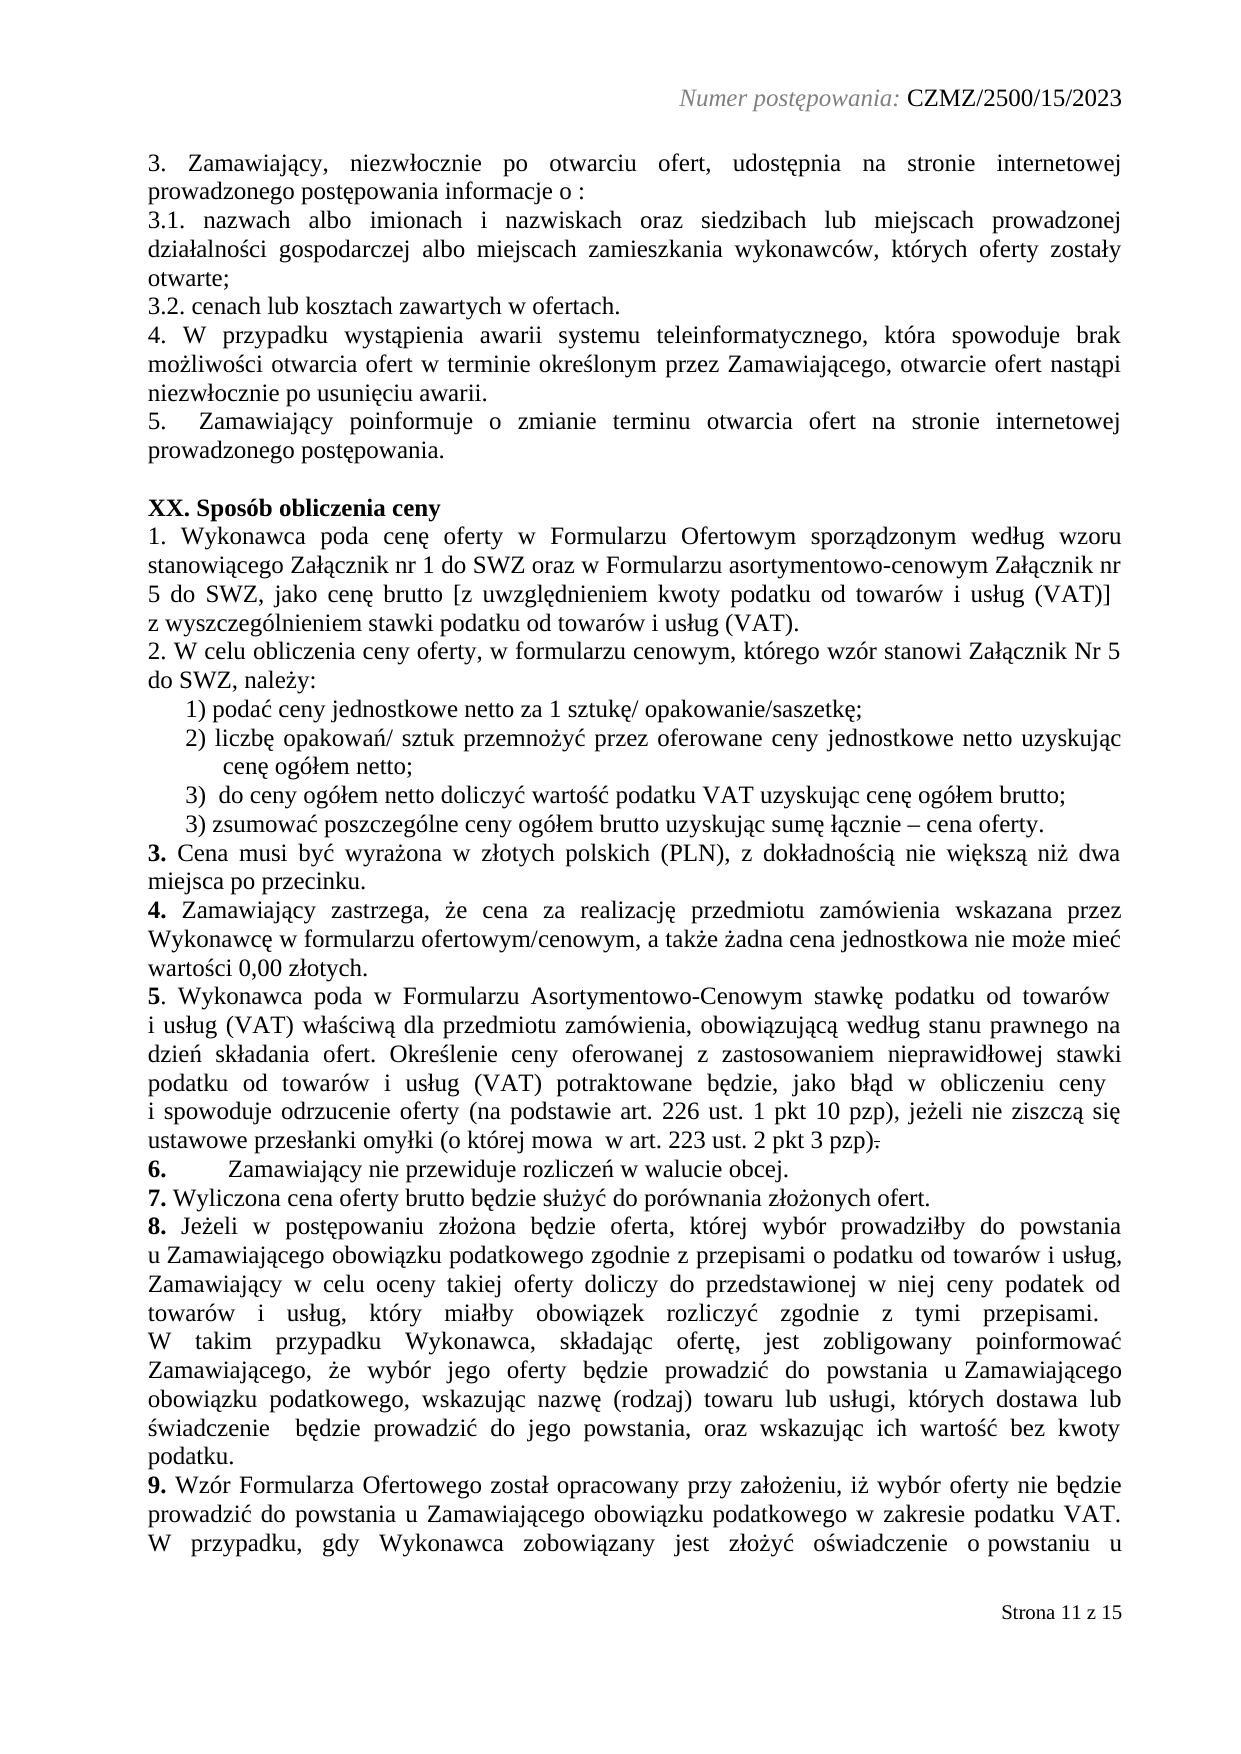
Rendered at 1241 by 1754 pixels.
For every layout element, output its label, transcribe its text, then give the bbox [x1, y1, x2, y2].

text 4. W przypadku wystąpienia awarii systemu teleinformatycznego, która spowoduje brak możliwości otwarcia ofert w terminie określonym przez Zamawiającego, otwarcie ofert nastąpi niezwłocznie po usunięciu awarii. [148, 320, 1122, 406]
text 3. Zamawiający, niezwłocznie po otwarciu ofert, udostępnia na stronie internetowej prowadzonego postępowania informacje o : [148, 148, 1122, 205]
text 5. Wykonawca poda w Formularzu Asortymentowo-Cenowym stawkę podatku od towarów i usług (VAT) właściwą dla przedmiotu zamówienia, obowiązującą według stanu prawnego na dzień składania ofert. Określenie ceny oferowanej z zastosowaniem nieprawidłowej stawki podatku od towarów i usług (VAT) potraktowane będzie, jako błąd w obliczeniu ceny i spowoduje odrzucenie oferty (na podstawie art. 226 ust. 1 pkt 10 pzp), jeżeli nie ziszczą się ustawowe przesłanki omyłki (o której mowa w art. 223 ust. 2 pkt 3 pzp). [148, 981, 1122, 1154]
text 8. Jeżeli w postępowaniu złożona będzie oferta, której wybór prowadziłby do powstania u Zamawiającego obowiązku podatkowego zgodnie z przepisami o podatku od towarów i usług, Zamawiający w celu oceny takiej oferty doliczy do przedstawionej w niej ceny podatek od towarów i usług, który miałby obowiązek rozliczyć zgodnie z tymi przepisami. W takim przypadku Wykonawca, składając ofertę, jest zobligowany poinformować Zamawiającego, że wybór jego oferty będzie prowadzić do powstania u Zamawiającego obowiązku podatkowego, wskazując nazwę (rodzaj) towaru lub usługi, których dostawa lub świadczenie będzie prowadzić do jego powstania, oraz wskazując ich wartość bez kwoty podatku. [148, 1211, 1122, 1470]
text 2. W celu obliczenia ceny oferty, w formularzu cenowym, którego wzór stanowi Załącznik Nr 5 do SWZ, należy: [148, 636, 1122, 694]
text 7. Wyliczona cena oferty brutto będzie służyć do porównania złożonych ofert. [148, 1183, 1122, 1211]
text 3. Cena musi być wyrażona w złotych polskich (PLN), z dokładnością nie większą niż dwa miejsca po przecinku. [148, 838, 1122, 895]
text 3.2. cenach lub kosztach zawartych w ofertach. [148, 291, 1122, 320]
text 3) zsumować poszczególne ceny ogółem brutto uzyskując sumę łącznie – cena oferty. [185, 809, 1122, 838]
text 4. Zamawiający zastrzega, że cena za realizację przedmiotu zamówienia wskazana przez Wykonawcę w formularzu ofertowym/cenowym, a także żadna cena jednostkowa nie może mieć wartości 0,00 złotych. [148, 895, 1122, 981]
text 3) do ceny ogółem netto doliczyć wartość podatku VAT uzyskując cenę ogółem brutto; [185, 780, 1122, 809]
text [148, 1470, 1122, 1556]
text 1. Wykonawca poda cenę oferty w Formularzu Ofertowym sporządzonym według wzoru stanowiącego Załącznik nr 1 do SWZ oraz w Formularzu asortymentowo-cenowym Załącznik nr 5 do SWZ, jako cenę brutto [z uwzględnieniem kwoty podatku od towarów i usług (VAT)] z wyszczególnieniem stawki podatku od towarów i usług (VAT). [148, 521, 1122, 636]
text 1) podać ceny jednostkowe netto za 1 sztukę/ opakowanie/saszetkę; [185, 694, 1122, 723]
text XX. Sposób obliczenia ceny [148, 493, 1122, 521]
text 5. Zamawiający poinformuje o zmianie terminu otwarcia ofert na stronie internetowej prowadzonego postępowania. [148, 406, 1122, 464]
text 3.1. nazwach albo imionach i nazwiskach oraz siedzibach lub miejscach prowadzonej działalności gospodarczej albo miejscach zamieszkania wykonawców, których oferty zostały otwarte; [148, 205, 1122, 291]
text 2) liczbę opakowań/ sztuk przemnożyć przez oferowane ceny jednostkowe netto uzyskując cenę ogółem netto; [185, 723, 1122, 780]
text 6. Zamawiający nie przewiduje rozliczeń w walucie obcej. [148, 1154, 1122, 1183]
